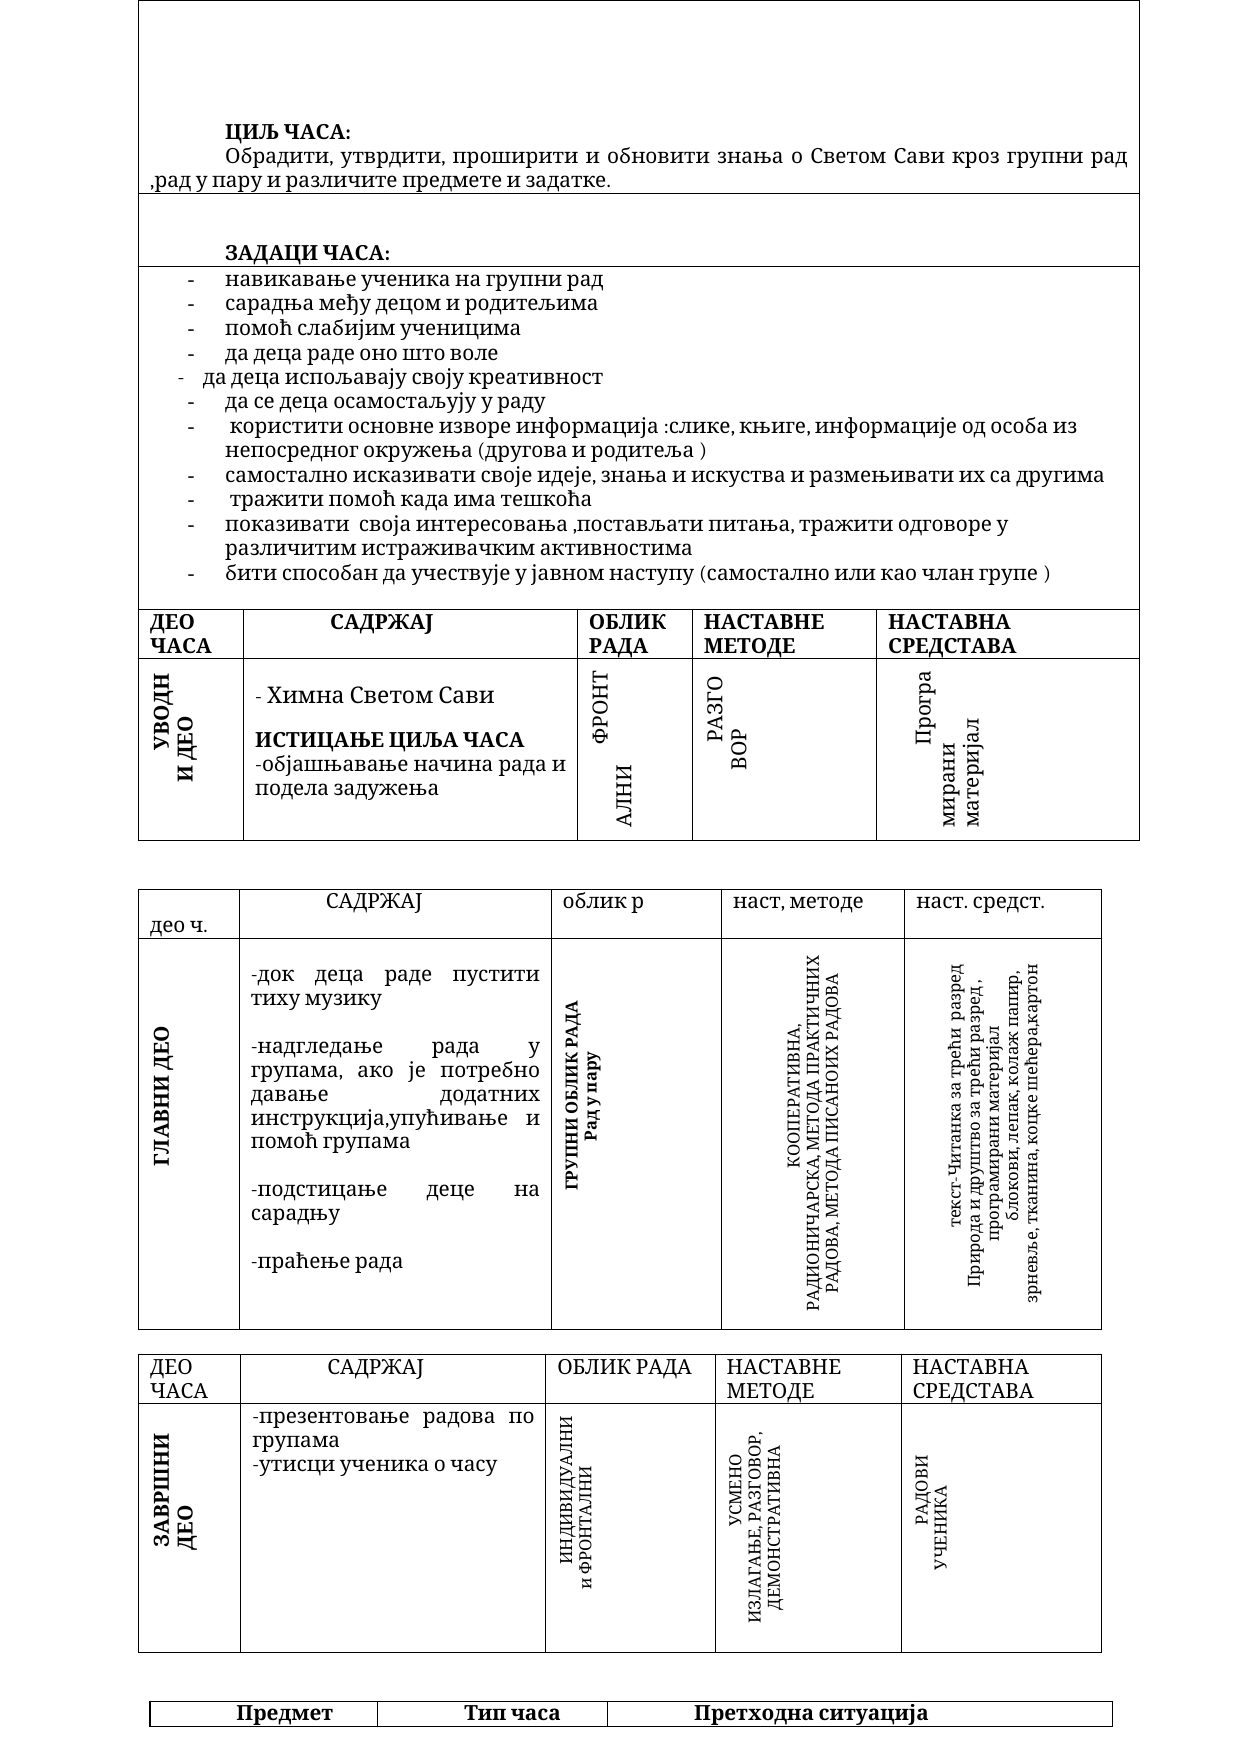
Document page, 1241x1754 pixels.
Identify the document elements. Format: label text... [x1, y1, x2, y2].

table_cell -презентовање радова по групама -утисци ученика о часу [241, 1404, 545, 1652]
table_cell ЗАВРШНИ ДЕО [139, 1404, 240, 1652]
table_header САДРЖАЈ [241, 1355, 545, 1403]
table_cell Програмирани материјал [877, 659, 1139, 839]
table_header НАСТАВНА СРЕДСТАВА [902, 1355, 1101, 1403]
table_header облик р [552, 890, 721, 937]
table_header НАСТАВНЕ МЕТОДЕ [716, 1355, 901, 1403]
table_cell -док деца раде пустити тиху музику -надгледање рада у групама, ако је потребно давање додатних инструкција,упућивање и помоћ групама -подстицање деце на сарадњу -праћење рада [240, 939, 551, 1329]
table_cell РАЗГОВОР [693, 659, 876, 839]
table_cell КООПЕРАТИВНА, РАДИОНИЧАРСКА, МЕТОДА ПРАКТИЧНИХ РАДОВА, МЕТОДА ПИСАНОИХ РАДОВА [722, 939, 904, 1329]
table_header део ч. [139, 890, 239, 937]
table_header ДЕО ЧАСА [139, 1355, 240, 1403]
table_cell НАСТАВНА СРЕДСТАВА [877, 610, 1139, 658]
table_cell ГЛАВНИ ДЕО [139, 939, 239, 1329]
table_cell РАДОВИ УЧЕНИКА [902, 1404, 1101, 1652]
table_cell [139, 1, 1139, 193]
table_cell ИНДИВИДУАЛНИ и ФРОНТАЛНИ [546, 1404, 715, 1652]
table_cell навикавање ученика на групни рад сарадња међу децом и родитељима помоћ слабијим ученицима да деца раде оно што воле - да деца испољавају своју креативност да се деца осамостаљују у раду користити основне изворе информација :слике, књиге, информације од особа из непосредног окружења (другова и родитеља ) самостално исказивати своје идеје, знања и искуства и размењивати их са другима тражити помоћ када има тешкоћа показивати своја интересовања ,постављати питања, тражити одговоре у различитим истраживачким активностима бити способан да учествује у јавном наступу (самостално или као члан групе ) [139, 267, 1139, 609]
table_cell УВОДНИ ДЕО [139, 659, 243, 839]
table_header наст. средст. [905, 890, 1101, 937]
table_header наст, методе [722, 890, 904, 937]
table_cell УСМЕНО ИЗЛАГАЊЕ, РАЗГОВОР, ДЕМОНСТРАТИВНА [716, 1404, 901, 1652]
table_cell ГРУПНИ ОБЛИК РАДА Рад у пару [552, 939, 721, 1329]
table_cell текст-Читанка за трећи разред Природа и друштво за трећи разред , програмирани материјал блокови, лепак, колаж папир, зрневље, тканина, коцке шећера,картон [905, 939, 1101, 1329]
table_cell НАСТАВНЕ МЕТОДЕ [693, 610, 876, 658]
table_header ОБЛИК РАДА [546, 1355, 715, 1403]
table_header Претходна ситуација [608, 1702, 1112, 1726]
table_header САДРЖАЈ [240, 890, 551, 937]
table_cell - Химна Светом Сави ИСТИЦАЊЕ ЦИЉА ЧАСА -објашњавање начина рада и подела задужења [244, 659, 577, 839]
table_cell ОБЛИК РАДА [578, 610, 692, 658]
table_cell ДЕО ЧАСА [139, 610, 243, 658]
table_cell ФРОНТАЛНИ [578, 659, 692, 839]
table_cell САДРЖАЈ [244, 610, 577, 658]
table_cell ЗАДАЦИ ЧАСА: [139, 194, 1139, 266]
table_header Предмет [151, 1702, 377, 1726]
table_header Тип часа [378, 1702, 607, 1726]
